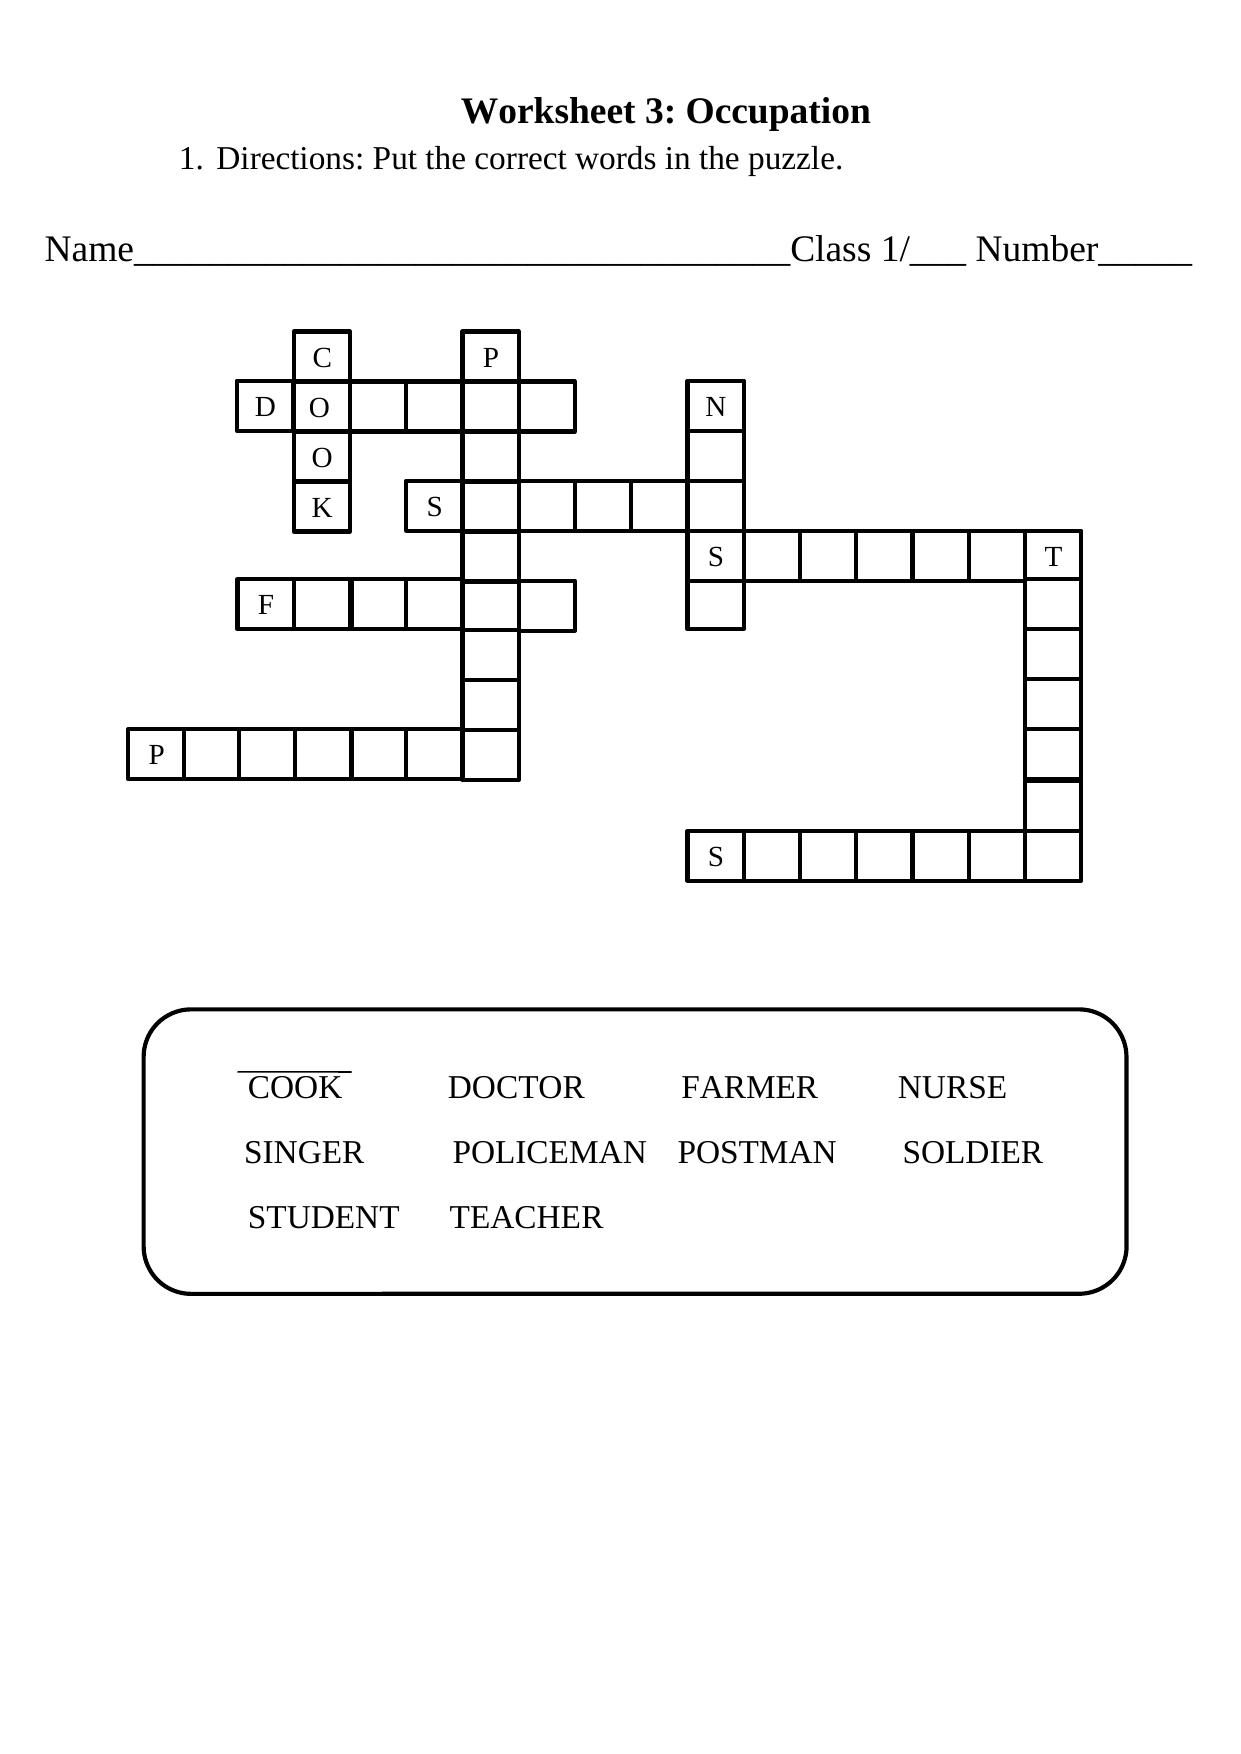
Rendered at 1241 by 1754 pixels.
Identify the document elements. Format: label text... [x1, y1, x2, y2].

list Directions: Put the correct words in the puzzle. [179, 138, 1240, 177]
list Name___________________________________Class 1/___ Number_____ [44, 226, 1240, 269]
list Worksheet 3: Occupation [44, 89, 1240, 132]
